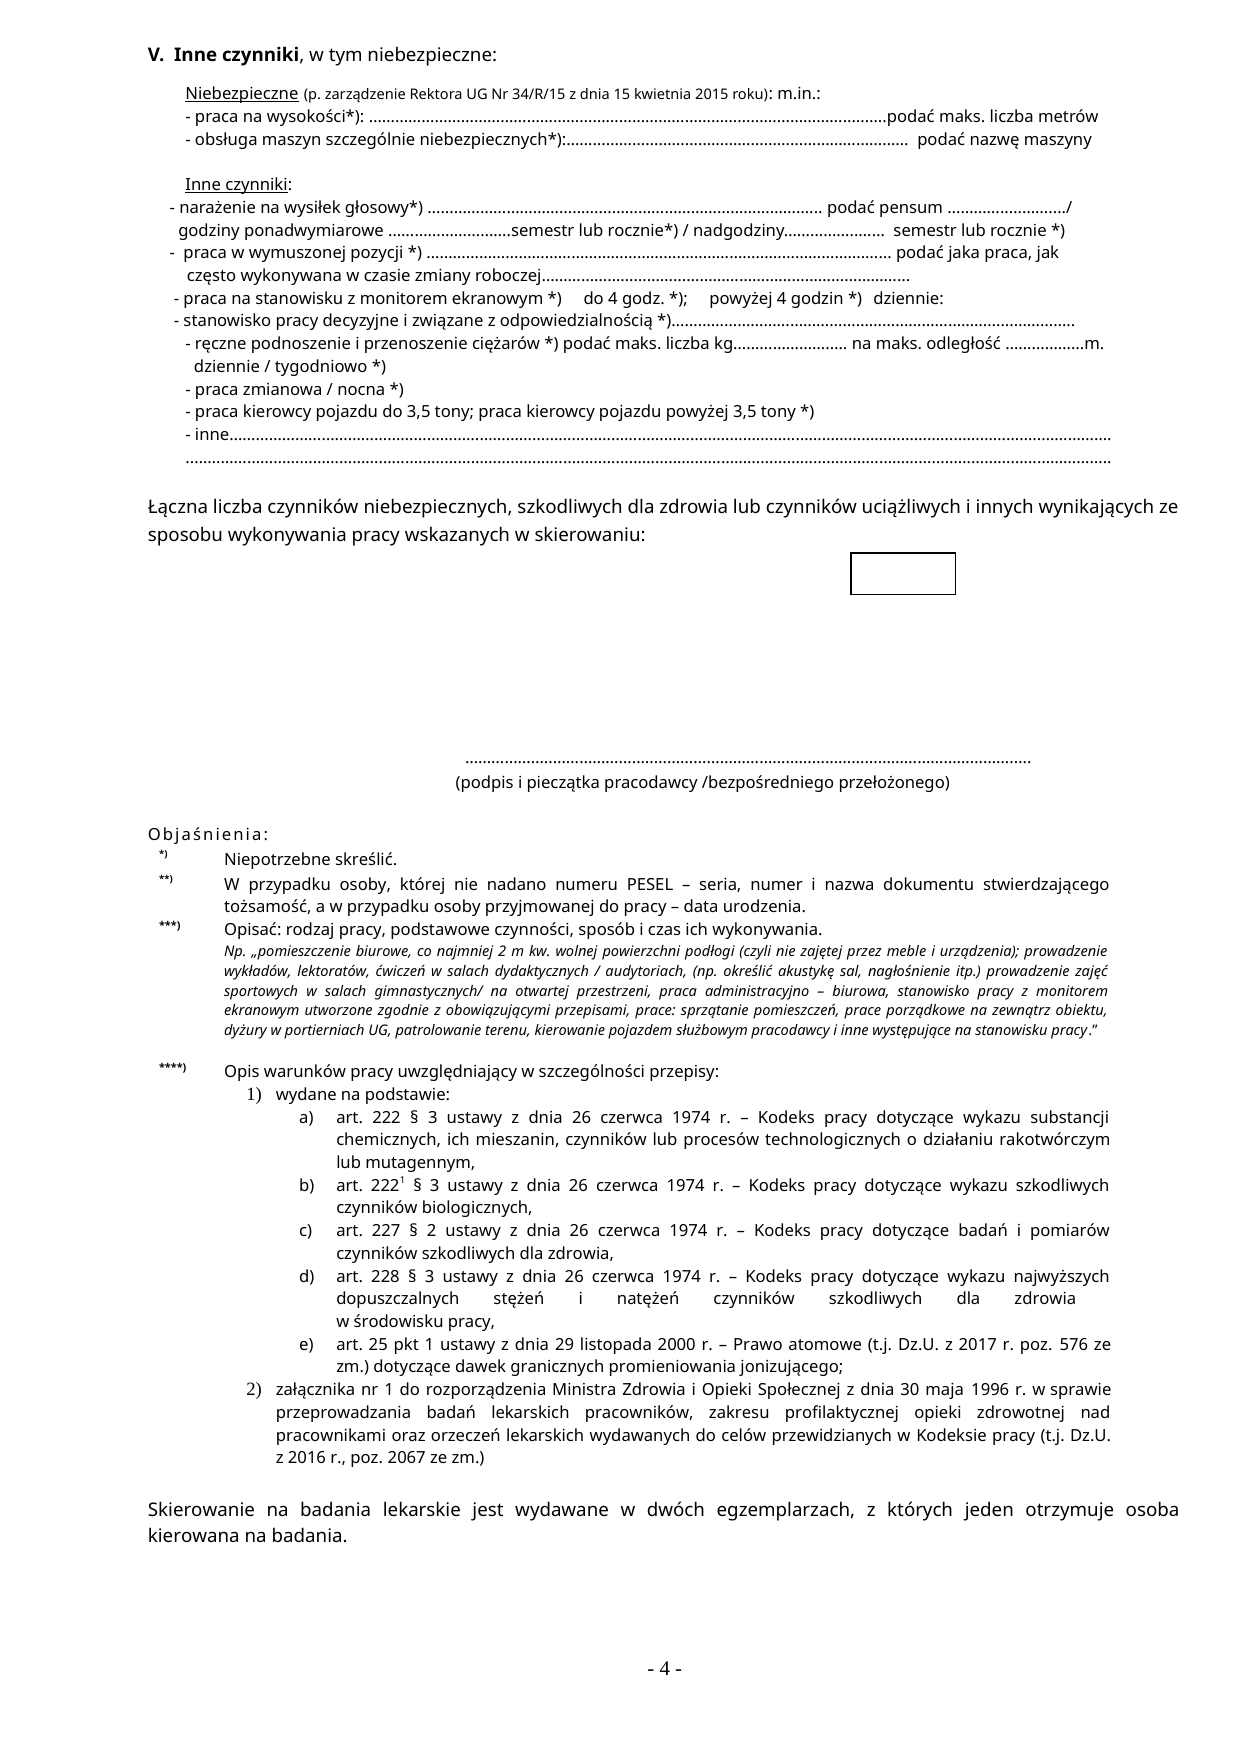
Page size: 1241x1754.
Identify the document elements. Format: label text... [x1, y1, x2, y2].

text Niebezpieczne (p. zarządzenie Rektora UG Nr 34/R/15 z dnia 15 kwietnia 2015 roku): m.in.: [185, 82, 1181, 104]
text - praca na stanowisku z monitorem ekranowym *) do 4 godz. *); powyżej 4 godzin *) dziennie: [148, 286, 1181, 309]
table_header Niepotrzebne skreślić. [213, 847, 1122, 872]
text - praca kierowcy pojazdu do 3,5 tony; praca kierowcy pojazdu powyżej 3,5 tony *) [185, 400, 1181, 422]
table_cell ***) [148, 918, 213, 1060]
text Objaśnienia: [148, 822, 1107, 845]
text godziny ponadwymiarowe ……………………….semestr lub rocznie*) / nadgodziny……………..…… semestr lub rocznie *) [148, 218, 1181, 241]
text - narażenie na wysiłek głosowy*) ……………………………………………………………………………... podać pensum …………..………..../ [148, 195, 1181, 218]
text - ręczne podnoszenie i przenoszenie ciężarów *) podać maks. liczba kg………………….…. na maks. odległość ………………m. [185, 332, 1181, 354]
text - inne…………………………………………………………………………………………………………………………………………………………………..……………. [185, 422, 1181, 445]
table_header *) [148, 847, 213, 872]
table_cell **) [148, 873, 213, 918]
text ..……………………………………………………………………………………………………………………………………………………………………………………….. [185, 445, 1181, 468]
text Łączna liczba czynników niebezpiecznych, szkodliwych dla zdrowia lub czynników uciążliwych i innych wynikających ze sposobu wykonywania pracy wskazanych w skierowaniu: [148, 493, 1181, 547]
text - praca w wymuszonej pozycji *) ……………………………………………………………………………………….…… podać jaka praca, jak [148, 241, 1181, 263]
text (podpis i pieczątka pracodawcy /bezpośredniego przełożonego) [148, 771, 1181, 793]
text - stanowisko pracy decyzyjne i związane z odpowiedzialnością *)……………………………………………………………………………….. [148, 309, 1181, 332]
table_cell Opisać: rodzaj pracy, podstawowe czynności, sposób i czas ich wykonywania. Np. „pomieszczenie biurowe, co najmniej 2 m kw. wolnej powierzchni podłogi (czyli nie zajętej przez meble i urządzenia); prowadzenie wykładów, lektoratów, ćwiczeń w salach dydaktycznych / audytoriach, (np. określić akustykę sal, nagłośnienie itp.) prowadzenie zajęć sportowych w salach gimnastycznych/ na otwartej przestrzeni, praca administracyjno – biurowa, stanowisko pracy z monitorem ekranowym utworzone zgodnie z obowiązującymi przepisami, prace: sprzątanie pomieszczeń, prace porządkowe na zewnątrz obiektu, dyżury w portierniach UG, patrolowanie terenu, kierowanie pojazdem służbowym pracodawcy i inne występujące na stanowisku pracy.” [213, 918, 1122, 1060]
text - praca na wysokości*): ………………………………………………………………………………………………..……..podać maks. liczba metrów [185, 104, 1181, 127]
table_cell Opis warunków pracy uwzględniający w szczególności przepisy: wydane na podstawie: art. 222 § 3 ustawy z dnia 26 czerwca 1974 r. – Kodeks pracy dotyczące wykazu substancji chemicznych, ich mieszanin, czynników lub procesów technologicznych o działaniu rakotwórczym lub mutagennym, art. 2221 § 3 ustawy z dnia 26 czerwca 1974 r. – Kodeks pracy dotyczące wykazu szkodliwych czynników biologicznych, art. 227 § 2 ustawy z dnia 26 czerwca 1974 r. – Kodeks pracy dotyczące badań i pomiarów czynników szkodliwych dla zdrowia, art. 228 § 3 ustawy z dnia 26 czerwca 1974 r. – Kodeks pracy dotyczące wykazu najwyższych dopuszczalnych stężeń i natężeń czynników szkodliwych dla zdrowia w środowisku pracy, art. 25 pkt 1 ustawy z dnia 29 listopada 2000 r. – Prawo atomowe (t.j. Dz.U. z 2017 r. poz. 576 ze zm.) dotyczące dawek granicznych promieniowania jonizującego; załącznika nr 1 do rozporządzenia Ministra Zdrowia i Opieki Społecznej z dnia 30 maja 1996 r. w sprawie przeprowadzania badań lekarskich pracowników, zakresu profilaktycznej opieki zdrowotnej nad pracownikami oraz orzeczeń lekarskich wydawanych do celów przewidzianych w Kodeksie pracy (t.j. Dz.U. z 2016 r., poz. 2067 ze zm.) [213, 1060, 1122, 1469]
table_cell ****) [148, 1060, 213, 1469]
table_cell W przypadku osoby, której nie nadano numeru PESEL – seria, numer i nazwa dokumentu stwierdzającego tożsamość, a w przypadku osoby przyjmowanej do pracy – data urodzenia. [213, 873, 1122, 918]
text często wykonywana w czasie zmiany roboczej………………………………………………………………………… [148, 263, 1181, 286]
text Skierowanie na badania lekarskie jest wydawane w dwóch egzemplarzach, z których jeden otrzymuje osoba kierowana na badania. [148, 1497, 1181, 1548]
text - obsługa maszyn szczególnie niebezpiecznych*):…………………………………………………………………… podać nazwę maszyny [185, 127, 1181, 150]
text - praca zmianowa / nocna *) [185, 377, 1181, 400]
text ………………..………………..………………………………………………………………………….…. [148, 746, 1181, 768]
text V. Inne czynniki, w tym niebezpieczne: [148, 41, 1181, 67]
text Inne czynniki: [185, 173, 1181, 195]
text dziennie / tygodniowo *) [185, 354, 1181, 377]
